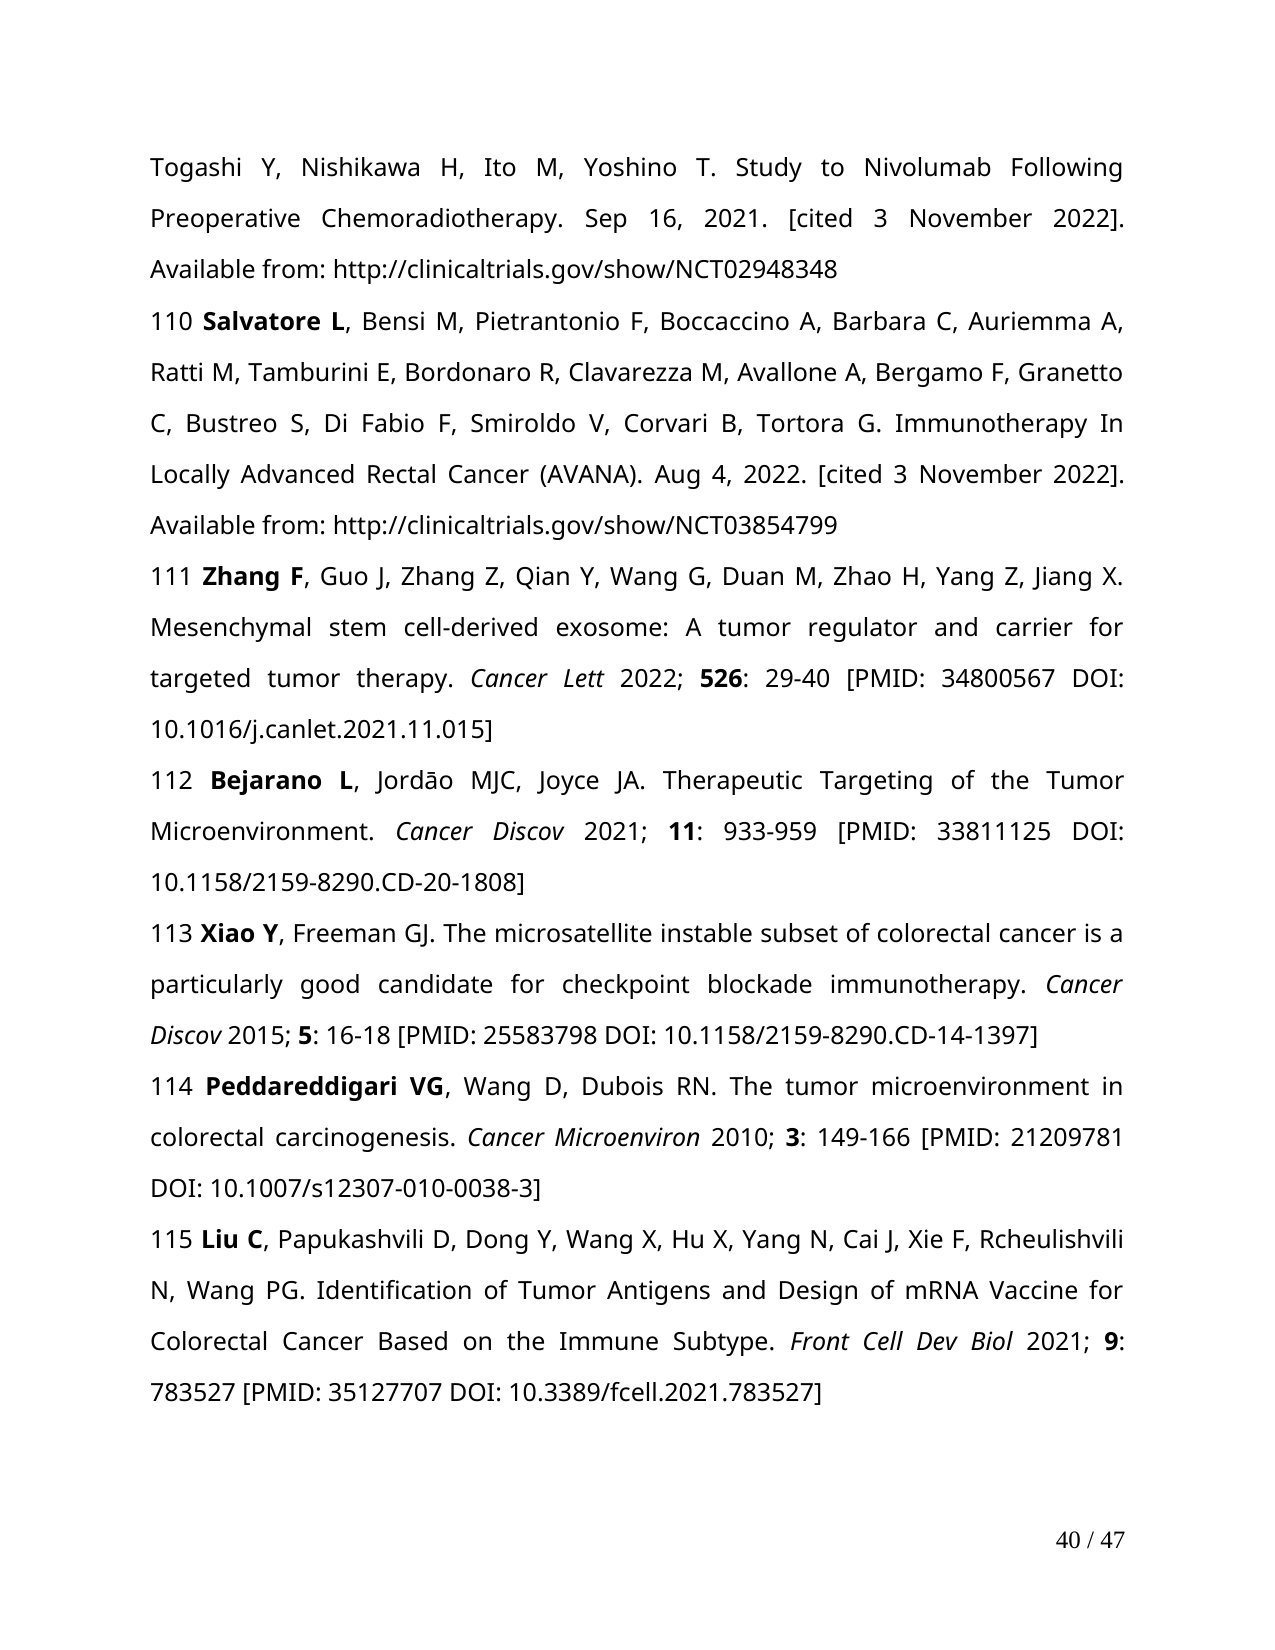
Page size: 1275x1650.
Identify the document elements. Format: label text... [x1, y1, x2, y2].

text 111 Zhang F, Guo J, Zhang Z, Qian Y, Wang G, Duan M, Zhao H, Yang Z, Jiang X. Mesenchymal stem cell-derived exosome: A tumor regulator and carrier for targeted tumor therapy. Cancer Lett 2022; 526: 29-40 [PMID: 34800567 DOI: 10.1016/j.canlet.2021.11.015] [150, 558, 1125, 746]
text 115 Liu C, Papukashvili D, Dong Y, Wang X, Hu X, Yang N, Cai J, Xie F, Rcheulishvili N, Wang PG. Identification of Tumor Antigens and Design of mRNA Vaccine for Colorectal Cancer Based on the Immune Subtype. Front Cell Dev Biol 2021; 9: 783527 [PMID: 35127707 DOI: 10.3389/fcell.2021.783527] [150, 1222, 1125, 1409]
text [150, 150, 1125, 286]
text 112 Bejarano L, Jordāo MJC, Joyce JA. Therapeutic Targeting of the Tumor Microenvironment. Cancer Discov 2021; 11: 933-959 [PMID: 33811125 DOI: 10.1158/2159-8290.CD-20-1808] [150, 762, 1125, 899]
text 110 Salvatore L, Bensi M, Pietrantonio F, Boccaccino A, Barbara C, Auriemma A, Ratti M, Tamburini E, Bordonaro R, Clavarezza M, Avallone A, Bergamo F, Granetto C, Bustreo S, Di Fabio F, Smiroldo V, Corvari B, Tortora G. Immunotherapy In Locally Advanced Rectal Cancer (AVANA). Aug 4, 2022. [cited 3 November 2022]. Available from: http://clinicaltrials.gov/show/NCT03854799 [150, 303, 1125, 541]
text 114 Peddareddigari VG, Wang D, Dubois RN. The tumor microenvironment in colorectal carcinogenesis. Cancer Microenviron 2010; 3: 149-166 [PMID: 21209781 DOI: 10.1007/s12307-010-0038-3] [150, 1069, 1125, 1205]
text 113 Xiao Y, Freeman GJ. The microsatellite instable subset of colorectal cancer is a particularly good candidate for checkpoint blockade immunotherapy. Cancer Discov 2015; 5: 16-18 [PMID: 25583798 DOI: 10.1158/2159-8290.CD-14-1397] [150, 916, 1125, 1052]
